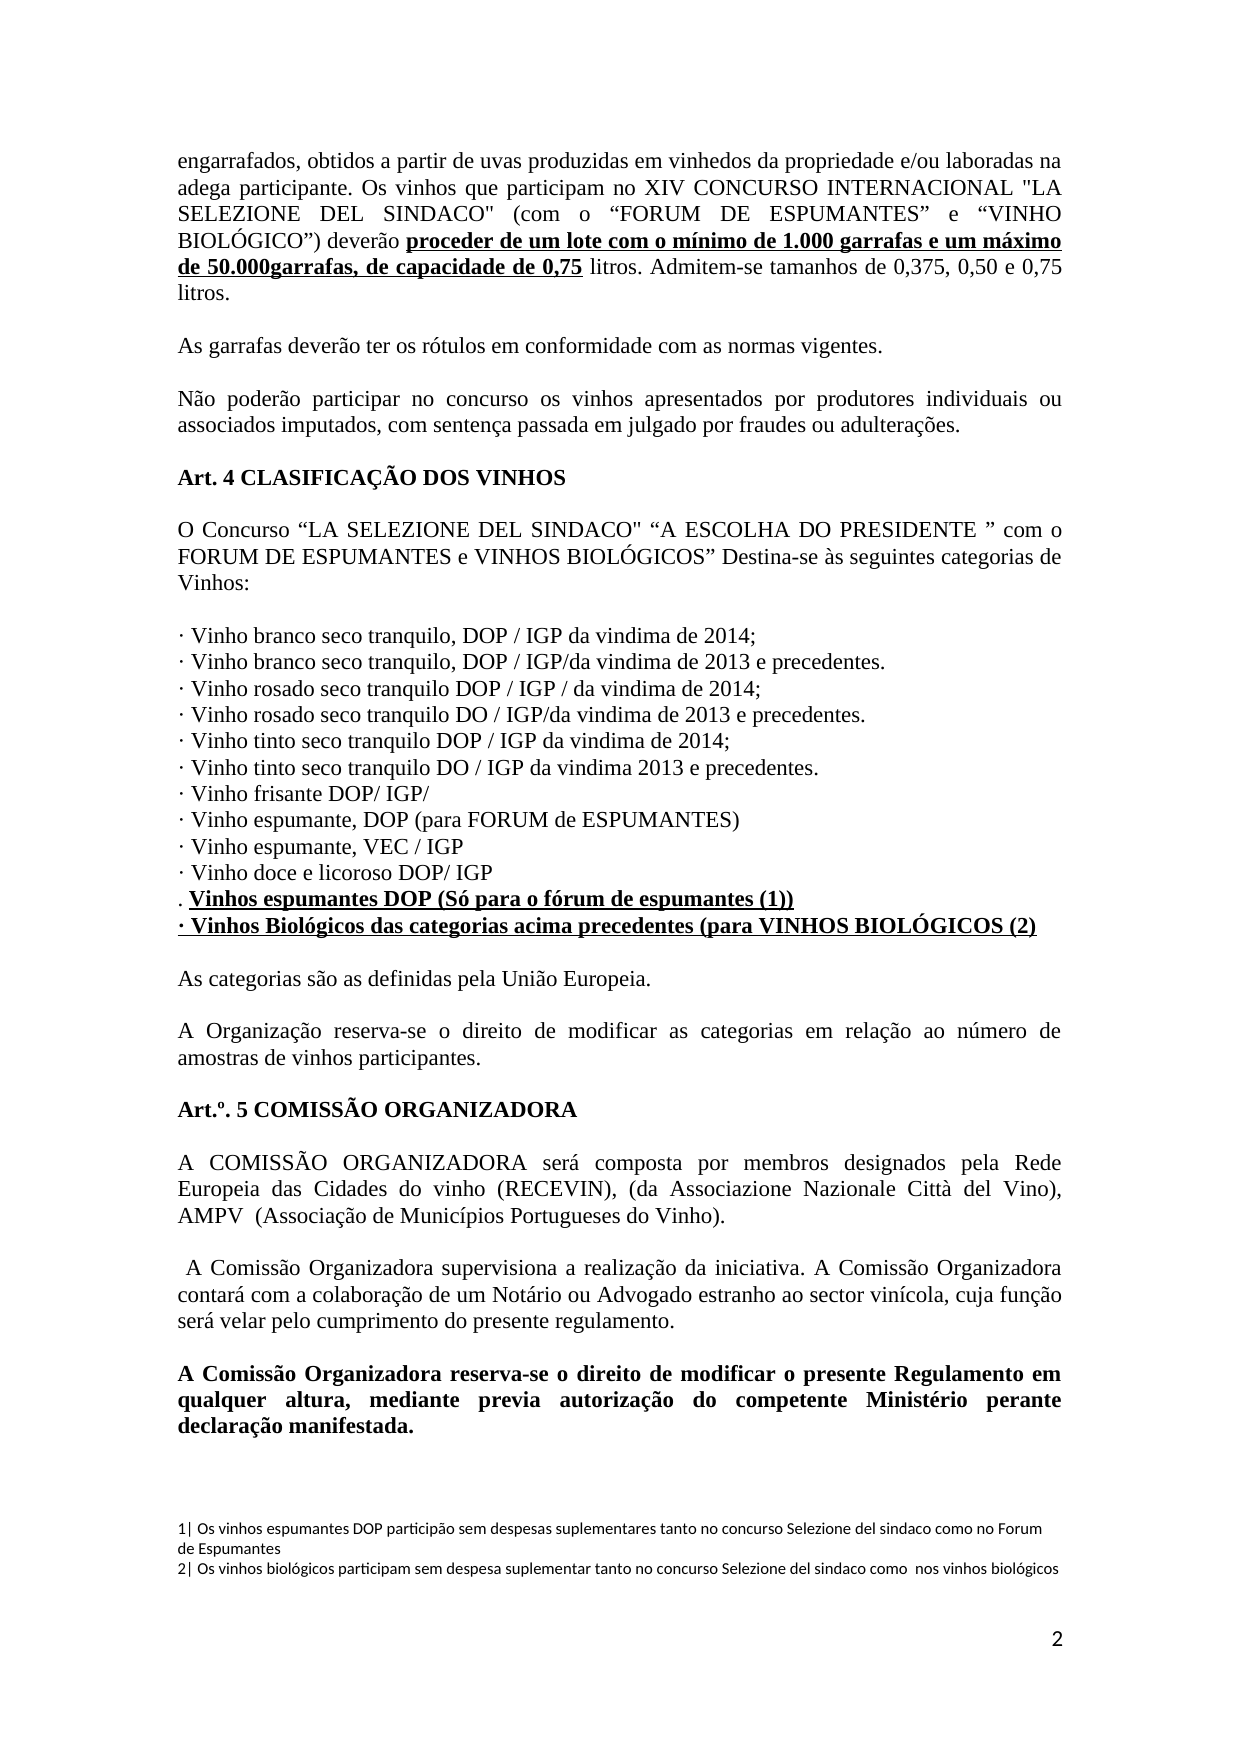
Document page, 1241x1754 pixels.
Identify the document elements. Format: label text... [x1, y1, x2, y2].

text A Comissão Organizadora reserva-se o direito de modificar o presente Regulamento em qualquer altura, mediante previa autorização do competente Ministério perante declaração manifestada. [177, 1360, 1063, 1439]
text 2| Os vinhos biológicos participam sem despesa suplementar tanto no concurso Selezione del sindaco como nos vinhos biológicos [177, 1559, 1063, 1579]
text As garrafas deverão ter os rótulos em conformidade com as normas vigentes. [177, 332, 1063, 358]
text · Vinho rosado seco tranquilo DO / IGP/da vindima de 2013 e precedentes. [177, 701, 1063, 727]
text · Vinho frisante DOP/ IGP/ [177, 780, 1063, 806]
text · Vinho espumante, VEC / IGP [177, 833, 1063, 859]
text A COMISSÃO ORGANIZADORA será composta por membros designados pela Rede Europeia das Cidades do vinho (RECEVIN), (da Associazione Nazionale Città del Vino), AMPV (Associação de Municípios Portugueses do Vinho). [177, 1149, 1063, 1228]
text Art. 4 CLASIFICAÇÃO DOS VINHOS [177, 464, 1063, 490]
text As categorias são as definidas pela União Europeia. [177, 964, 1063, 991]
text . Vinhos espumantes DOP (Só para o fórum de espumantes (1)) [177, 886, 1063, 912]
text Não poderão participar no concurso os vinhos apresentados por produtores individuais ou associados imputados, com sentença passada em julgado por fraudes ou adulterações. [177, 385, 1063, 437]
text · Vinho branco seco tranquilo, DOP / IGP da vindima de 2014; [177, 622, 1063, 648]
text A Comissão Organizadora supervisiona a realização da iniciativa. A Comissão Organizadora contará com a colaboração de um Notário ou Advogado estranho ao sector vinícola, cuja função será velar pelo cumprimento do presente regulamento. [177, 1254, 1063, 1333]
text · Vinho branco seco tranquilo, DOP / IGP/da vindima de 2013 e precedentes. [177, 648, 1063, 675]
text · Vinho espumante, DOP (para FORUM de ESPUMANTES) [177, 806, 1063, 833]
text · Vinho tinto seco tranquilo DOP / IGP da vindima de 2014; [177, 727, 1063, 754]
text Art.º. 5 COMISSÃO ORGANIZADORA [177, 1096, 1063, 1123]
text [177, 148, 1063, 306]
text O Concurso “LA SELEZIONE DEL SINDACO" “A ESCOLHA DO PRESIDENTE ” com o FORUM DE ESPUMANTES e VINHOS BIOLÓGICOS” Destina-se às seguintes categorias de Vinhos: [177, 517, 1063, 596]
text · Vinho tinto seco tranquilo DO / IGP da vindima 2013 e precedentes. [177, 754, 1063, 780]
text A Organização reserva-se o direito de modificar as categorias em relação ao número de amostras de vinhos participantes. [177, 1017, 1063, 1070]
text · Vinhos Biológicos das categorias acima precedentes (para VINHOS BIOLÓGICOS (2) [177, 912, 1063, 938]
text · Vinho rosado seco tranquilo DOP / IGP / da vindima de 2014; [177, 675, 1063, 701]
text 1| Os vinhos espumantes DOP participão sem despesas suplementares tanto no concurso Selezione del sindaco como no Forum de Espumantes [177, 1518, 1063, 1559]
text · Vinho doce e licoroso DOP/ IGP [177, 859, 1063, 886]
